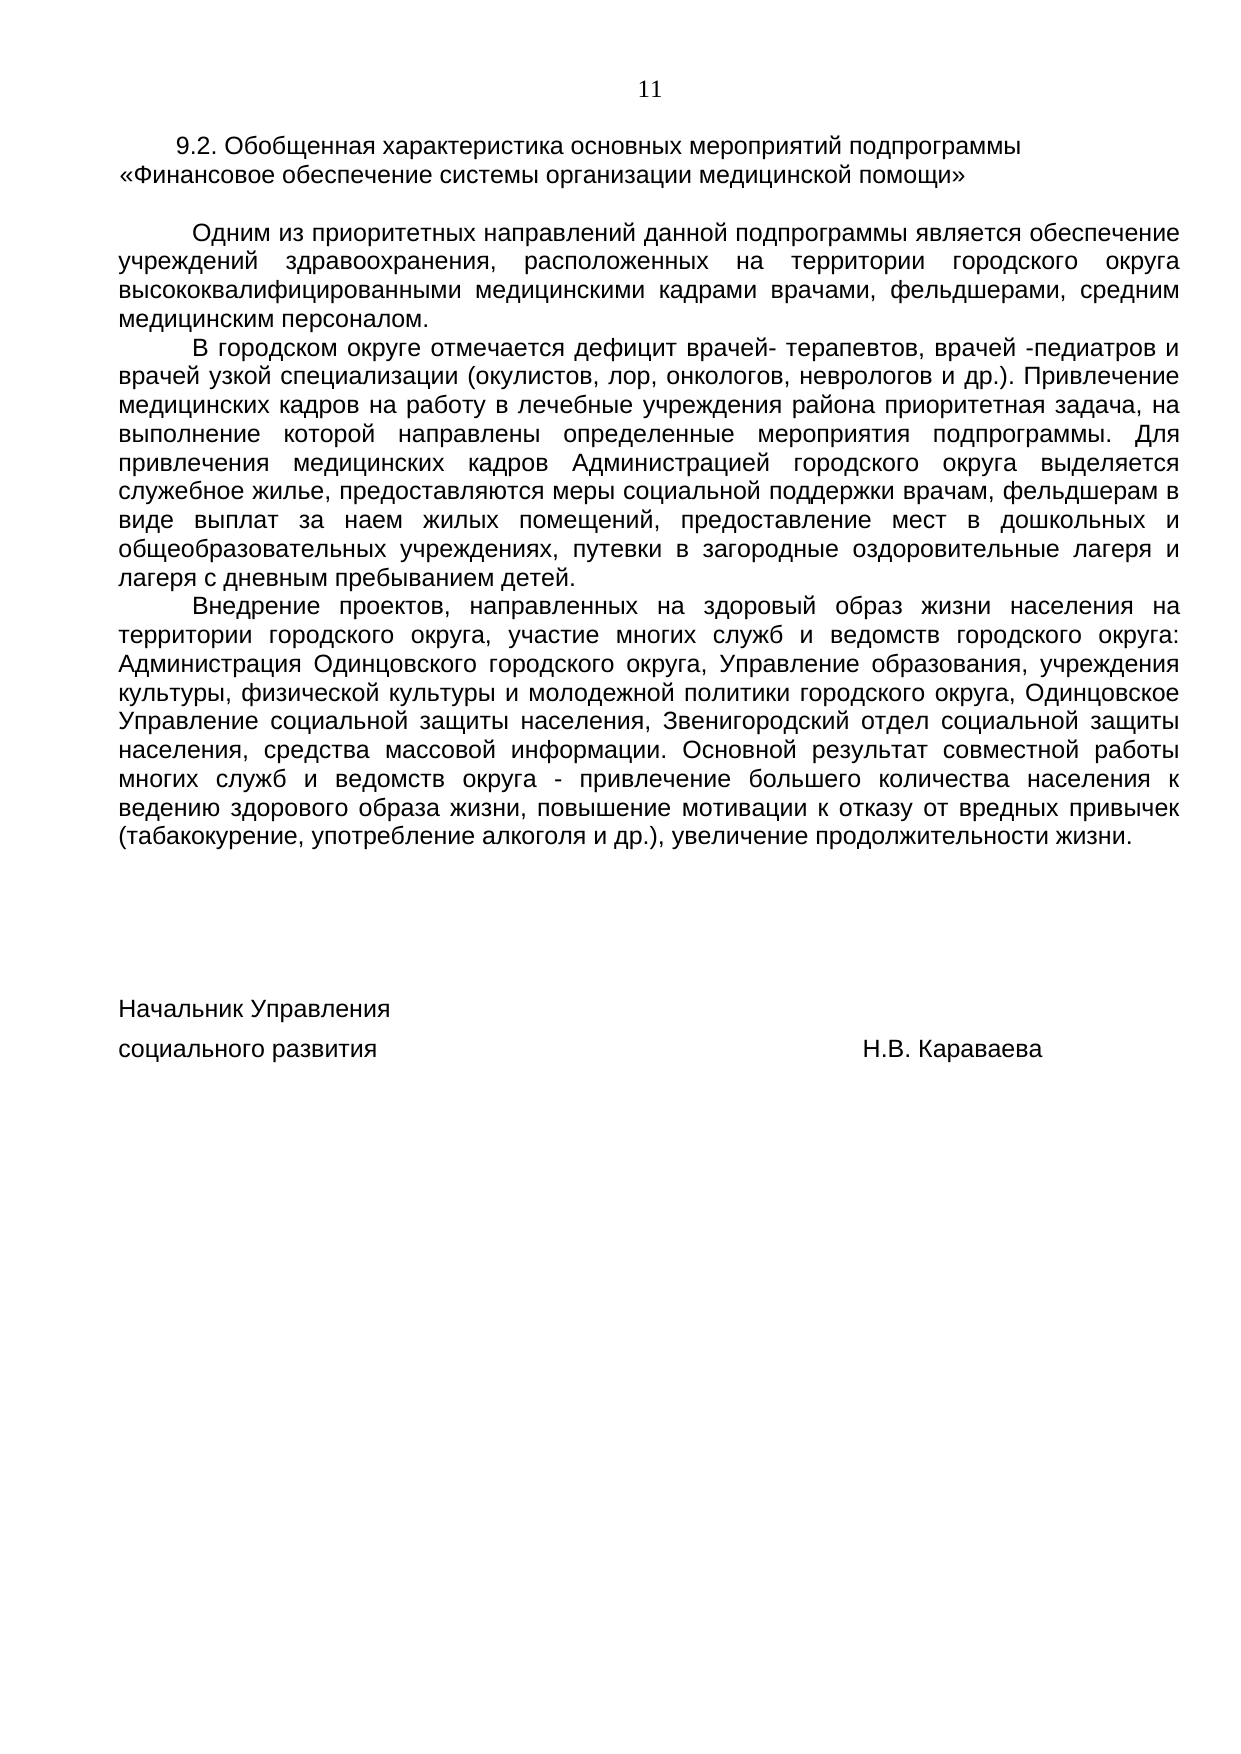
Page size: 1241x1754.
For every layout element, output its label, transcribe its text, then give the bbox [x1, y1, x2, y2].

text В городском округе отмечается дефицит врачей- терапевтов, врачей -педиатров и врачей узкой специализации (окулистов, лор, онкологов, неврологов и др.). Привлечение медицинских кадров на работу в лечебные учреждения района приоритетная задача, на выполнение которой направлены определенные мероприятия подпрограммы. Для привлечения медицинских кадров Администрацией городского округа выделяется служебное жилье, предоставляются меры социальной поддержки врачам, фельдшерам в виде выплат за наем жилых помещений, предоставление мест в дошкольных и общеобразовательных учреждениях, путевки в загородные оздоровительные лагеря и лагеря с дневным пребыванием детей. [118, 333, 1181, 591]
text социального развития Н.В. Караваева [275, 1046, 948, 1060]
text Начальник Управления [118, 994, 1181, 1023]
text Внедрение проектов, направленных на здоровый образ жизни населения на территории городского округа, участие многих служб и ведомств городского округа: Администрация Одинцовского городского округа, Управление образования, учреждения культуры, физической культуры и молодежной политики городского округа, Одинцовское Управление социальной защиты населения, Звенигородский отдел социальной защиты населения, средства массовой информации. Основной результат совместной работы многих служб и ведомств округа - привлечение большего количества населения к ведению здорового образа жизни, повышение мотивации к отказу от вредных привычек (табакокурение, употребление алкоголя и др.), увеличение продолжительности жизни. [118, 591, 1181, 850]
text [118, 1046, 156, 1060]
text Одним из приоритетных направлений данной подпрограммы является обеспечение учреждений здравоохранения, расположенных на территории городского округа высококвалифицированными медицинскими кадрами врачами, фельдшерами, средним медицинским персоналом. [118, 218, 1181, 333]
text 9.2. Обобщенная характеристика основных мероприятий подпрограммы «Финансовое обеспечение системы организации медицинской помощи» [119, 131, 1181, 189]
text социального развития Н.В. Караваева [950, 1046, 1181, 1060]
